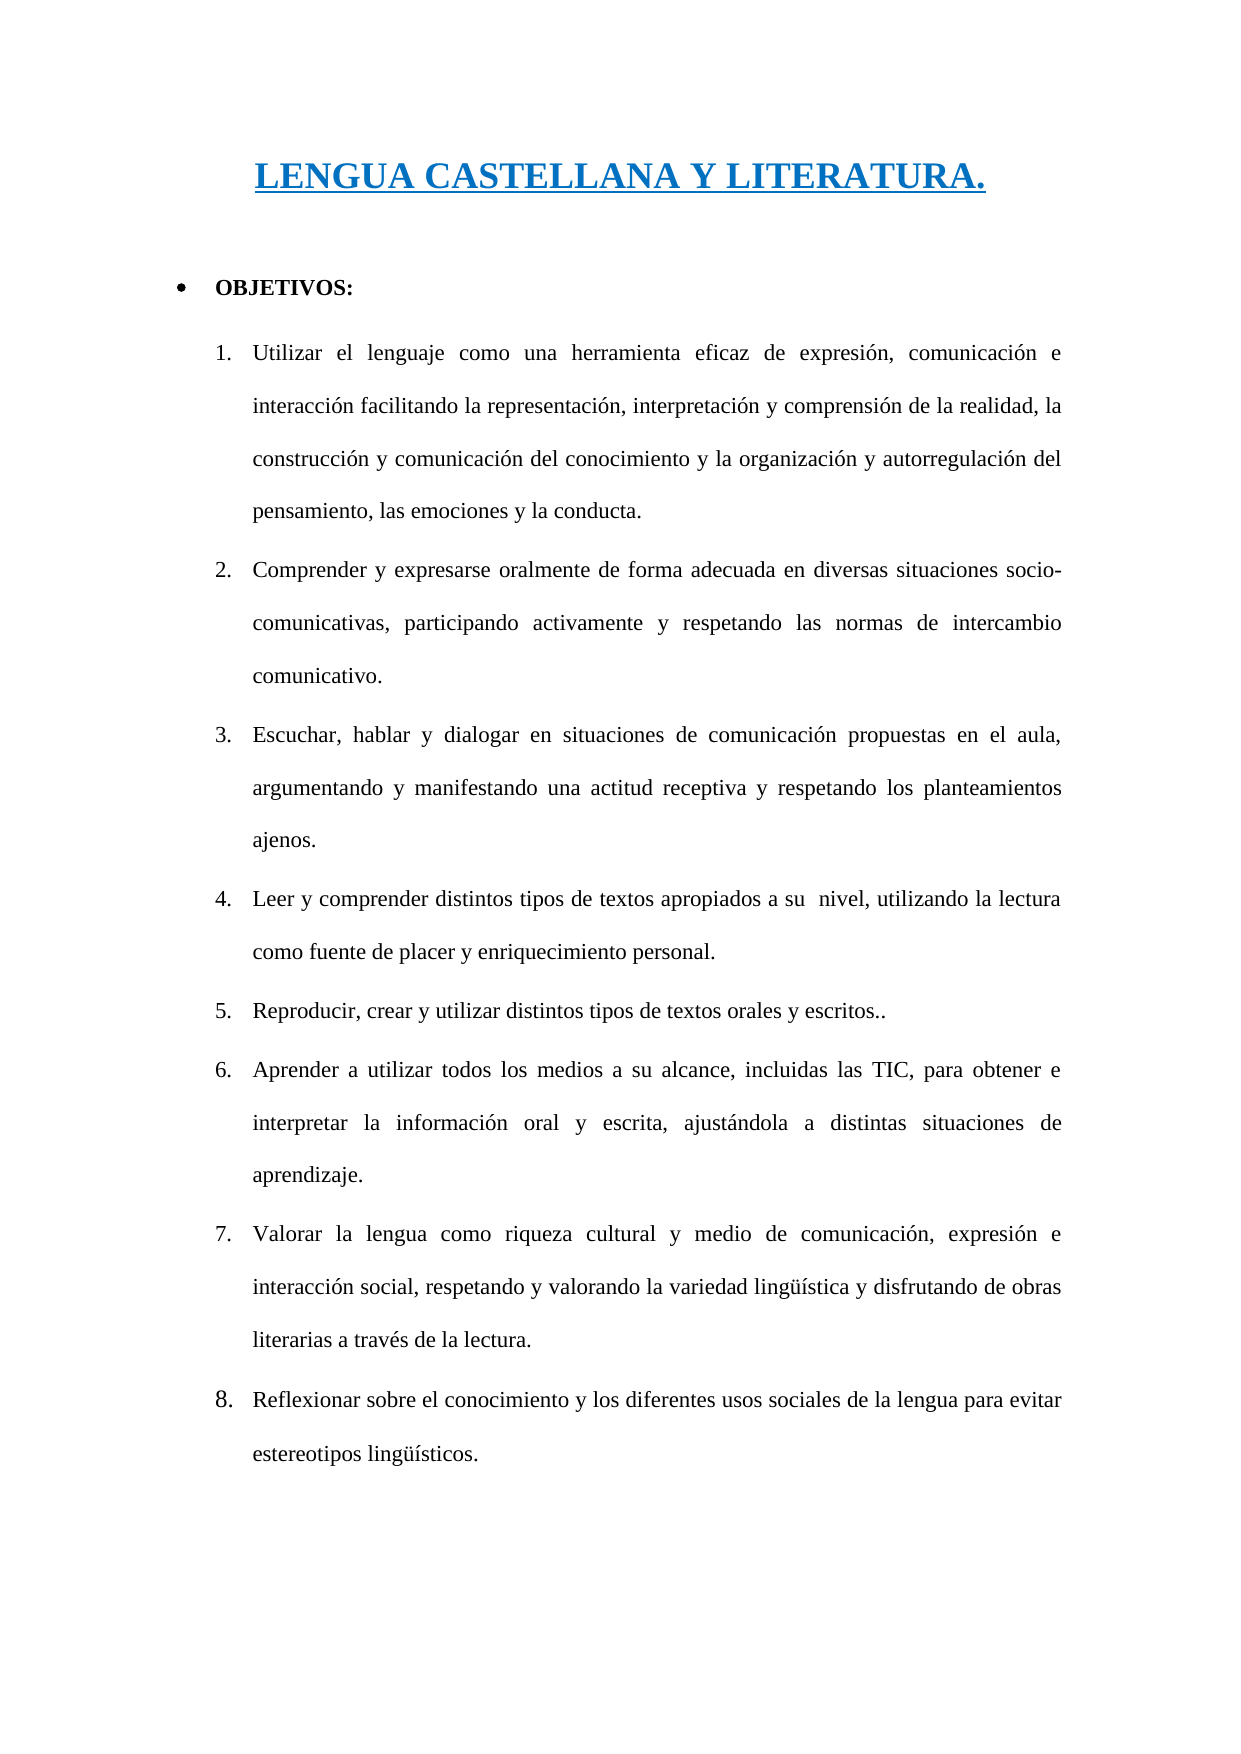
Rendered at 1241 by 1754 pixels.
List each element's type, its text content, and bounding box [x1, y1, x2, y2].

list Aprender a utilizar todos los medios a su alcance, incluidas las TIC, para obtener e interpretar la información oral y escrita, ajustándola a distintas situaciones de aprendizaje. [215, 1056, 1063, 1188]
list Comprender y expresarse oralmente de forma adecuada en diversas situaciones socio-comunicativas, participando activamente y respetando las normas de intercambio comunicativo. [215, 556, 1063, 688]
list OBJETIVOS: [177, 274, 1063, 301]
text LENGUA CASTELLANA Y LITERATURA. [177, 154, 1063, 197]
list Valorar la lengua como riqueza cultural y medio de comunicación, expresión e interacción social, respetando y valorando la variedad lingüística y disfrutando de obras literarias a través de la lectura. [215, 1220, 1063, 1352]
list Reflexionar sobre el conocimiento y los diferentes usos sociales de la lengua para evitar estereotipos lingüísticos. [215, 1384, 1063, 1466]
list Leer y comprender distintos tipos de textos apropiados a su nivel, utilizando la lectura como fuente de placer y enriquecimiento personal. [215, 885, 1063, 964]
list Reproducir, crear y utilizar distintos tipos de textos orales y escritos.. [215, 997, 1063, 1023]
list Utilizar el lenguaje como una herramienta eficaz de expresión, comunicación e interacción facilitando la representación, interpretación y comprensión de la realidad, la construcción y comunicación del conocimiento y la organización y autorregulación del pensamiento, las emociones y la conducta. [215, 339, 1063, 524]
list Escuchar, hablar y dialogar en situaciones de comunicación propuestas en el aula, argumentando y manifestando una actitud receptiva y respetando los planteamientos ajenos. [215, 721, 1063, 853]
